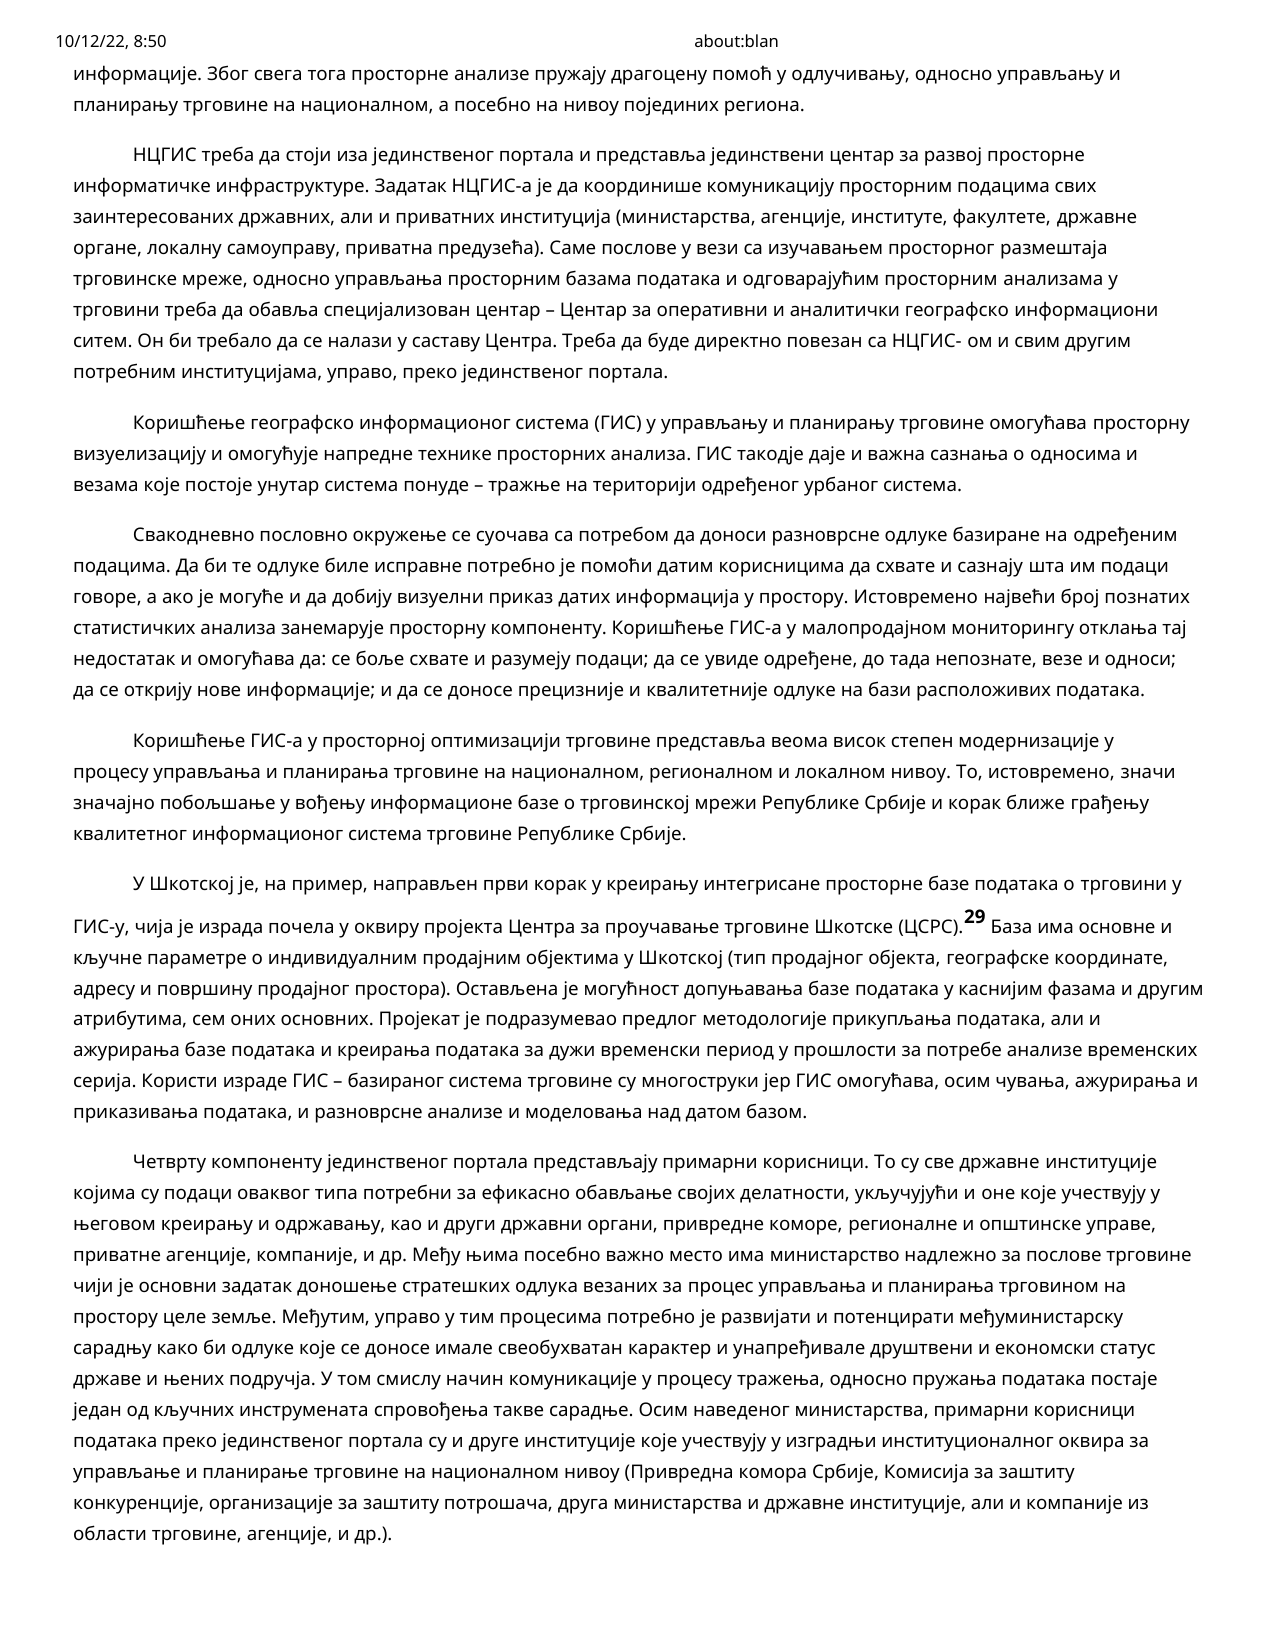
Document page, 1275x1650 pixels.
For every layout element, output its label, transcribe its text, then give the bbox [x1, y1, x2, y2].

text информације. Због свега тога просторне анализе пружају драгоцену помоћ у одлучивању, односно управљању и планирању трговине на националном, а посебно на нивоу појединих региона. [73, 60, 1195, 117]
text НЦГИС треба да стоји иза јединственог портала и представља јединствени центар за развој просторне информатичке инфраструктуре. Задатак НЦГИС-а је да координише комуникацију просторним подацима свих заинтересованих државних, али и приватних институција (министарства, агенције, институте, факултете, државне органе, локалну самоуправу, приватна предузећа). Саме послове у вези са изучавањем просторног размештаја трговинске мреже, односно управљања просторним базама података и одговарајућим просторним анализама у трговини треба да обавља специјализован центар – Центар за оперативни и аналитички географско информациони ситем. Он би требало да се налази у саставу Центра. Треба да буде директно повезан са НЦГИС- ом и свим другим потребним институцијама, управо, преко јединственог портала. [73, 141, 1197, 384]
text Коришћење географско информационог система (ГИС) у управљању и планирању трговине омогућава просторну визуелизацију и омогућује напредне технике просторних анализа. ГИС такодје даје и важна сазнања о односима и везама које постоје унутар система понуде – тражње на територији одређеног урбаног система. [73, 409, 1204, 497]
text Четврту компоненту јединственог портала представљају примарни корисници. То су све државне институције којима су подаци оваквог типа потребни за ефикасно обављање својих делатности, укључујући и оне које учествују у његовом креирању и одржавању, као и други државни органи, привредне коморе, регионалне и општинске управе, приватне агенције, компаније, и др. Међу њима посебно важно место има министарство надлежно за послове трговине чији је основни задатак доношење стратешких одлука везаних за процес управљања и планирања трговином на простору целе земље. Међутим, управо у тим процесима потребно је развијати и потенцирати међуминистарску сарадњу како би одлуке које се доносе имале свеобухватан карактер и унапређивале друштвени и економски статус државе и њених подручја. У том смислу начин комуникације у процесу тражења, односно пружања података постаје један од кључних инструмената спровођења такве сарадње. Осим наведеног министарства, примарни корисници података преко јединственог портала су и друге институције које учествују у изградњи институционалног оквира за управљање и планирање трговине на националном нивоу (Привредна комора Србије, Комисија за заштиту конкуренције, организације за заштиту потрошача, друга министарства и државне институције, али и компаније из области трговине, агенције, и др.). [73, 1148, 1199, 1546]
text У Шкотској је, на пример, направљен први корак у креирању интегрисане просторне базе података о трговини у ГИС-у, чија је израда почела у оквиру пројекта Центра за проучавање трговине Шкотске (ЦСРС).29 База има основне и кључне параметре о индивидуалним продајним објектима у Шкотској (тип продајног објекта, географске координате, адресу и површину продајног простора). Остављена је могућност допуњавања базе података у каснијим фазама и другим атрибутима, сем оних основних. Пројекат је подразумевао предлог методологије прикупљања података, али и ажурирања базе података и креирања података за дужи временски период у прошлости за потребе анализе временских серија. Користи израде ГИС – базираног система трговине су многоструки јер ГИС омогућава, осим чувања, ажурирања и приказивања података, и разноврсне анализе и моделовања над датом базом. [73, 870, 1204, 1124]
text Свакодневно пословно окружење се суочава са потребом да доноси разноврсне одлуке базиране на одређеним подацима. Да би те одлуке биле исправне потребно је помоћи датим корисницима да схвате и сазнају шта им подаци говоре, а ако је могуће и да добију визуелни приказ датих информација у простору. Истовремено највећи број познатих статистичких анализа занемарује просторну компоненту. Коришћење ГИС-а у малопродајном мониторингу отклања тај недостатак и омогућава да: се боље схвате и разумеју подаци; да се увиде одређене, до тада непознате, везе и односи; да се открију нове информације; и да се доносе прецизније и квалитетније одлуке на бази расположивих података. [73, 521, 1201, 702]
text Коришћење ГИС-а у просторној оптимизацији трговине представља веома висок степен модернизације у процесу управљања и планирања трговине на националном, регионалном и локалном нивоу. То, истовремено, значи значајно побољшање у вођењу информационе базе о трговинској мрежи Републике Србије и корак ближе грађењу квалитетног информационог система трговине Републике Србије. [73, 727, 1191, 846]
